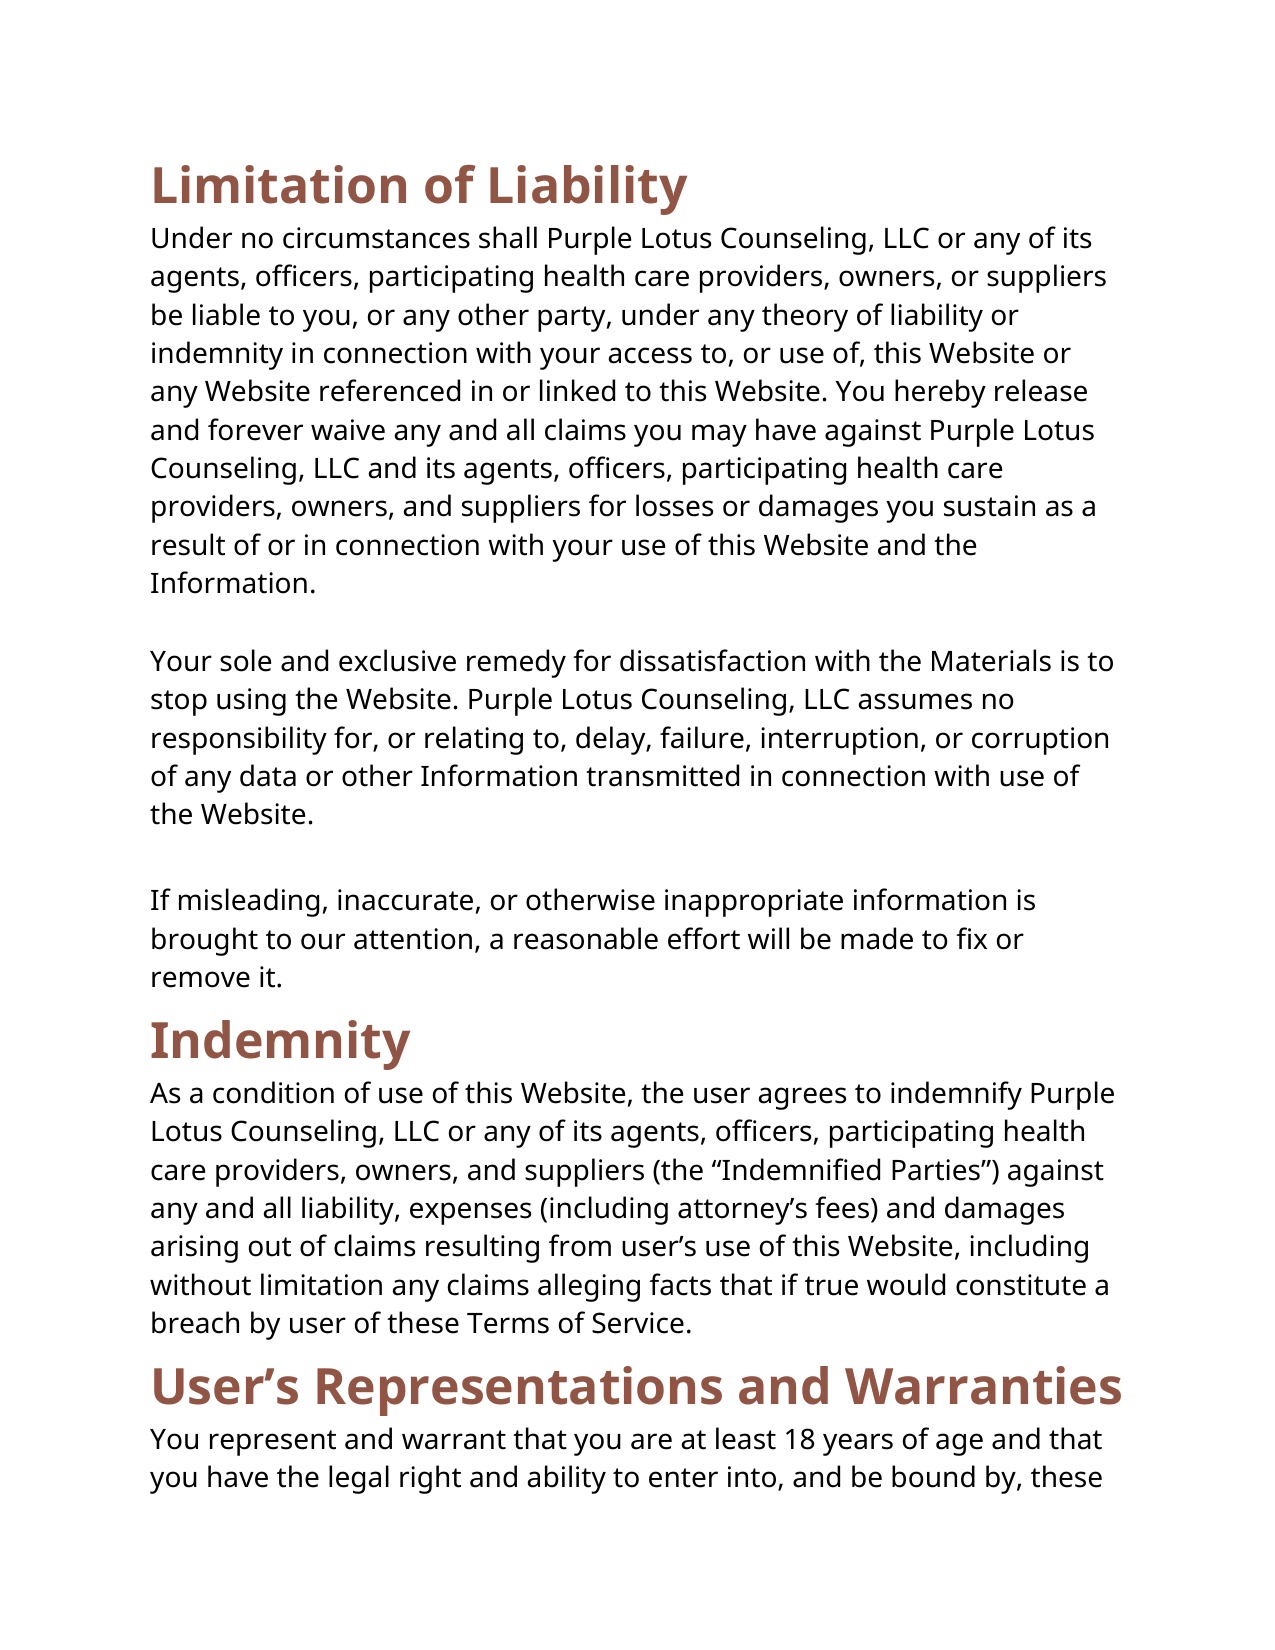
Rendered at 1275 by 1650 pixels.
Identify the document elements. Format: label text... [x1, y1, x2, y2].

text Your sole and exclusive remedy for dissatisfaction with the Materials is to stop using the Website. Purple Lotus Counseling, LLC assumes no responsibility for, or relating to, delay, failure, interruption, or corruption of any data or other Information transmitted in connection with use of the Website. [150, 641, 1125, 833]
text Under no circumstances shall Purple Lotus Counseling, LLC or any of its agents, officers, participating health care providers, owners, or suppliers be liable to you, or any other party, under any theory of liability or indemnity in connection with your access to, or use of, this Website or any Website referenced in or linked to this Website. You hereby release and forever waive any and all claims you may have against Purple Lotus Counseling, LLC and its agents, officers, participating health care providers, owners, and suppliers for losses or damages you sustain as a result of or in connection with your use of this Website and the Information. [150, 218, 1125, 632]
text User’s Representations and Warranties [150, 1351, 1125, 1419]
text Limitation of Liability [150, 150, 1125, 218]
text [150, 1419, 1125, 1496]
text If misleading, inaccurate, or otherwise inappropriate information is brought to our attention, a reasonable effort will be made to fix or remove it. [150, 842, 1125, 996]
text Indemnity [150, 1005, 1125, 1073]
text As a condition of use of this Website, the user agrees to indemnify Purple Lotus Counseling, LLC or any of its agents, officers, participating health care providers, owners, and suppliers (the “Indemnified Parties”) against any and all liability, expenses (including attorney’s fees) and damages arising out of claims resulting from user’s use of this Website, including without limitation any claims alleging facts that if true would constitute a breach by user of these Terms of Service. [150, 1073, 1125, 1342]
